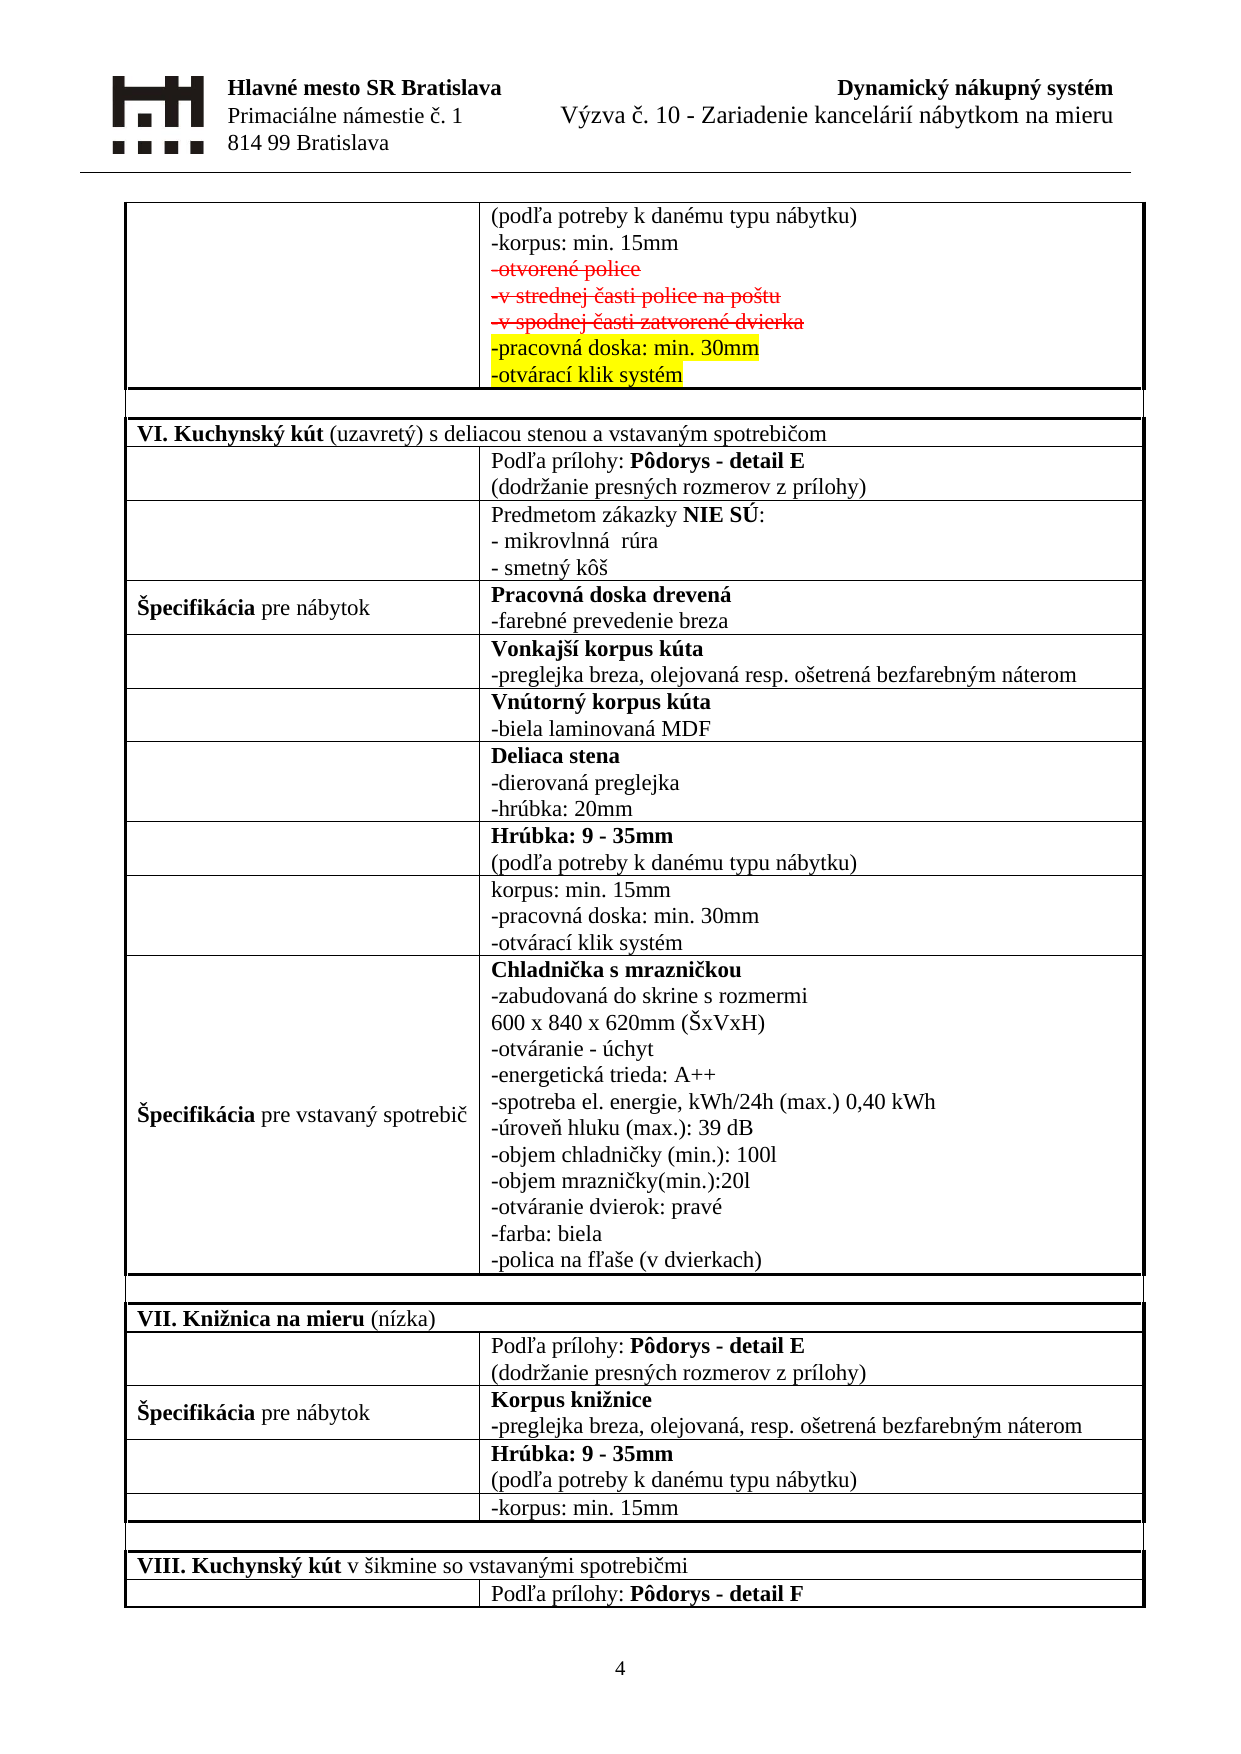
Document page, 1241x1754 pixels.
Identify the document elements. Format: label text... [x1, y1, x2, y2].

table_cell Deliaca stena -dierovaná preglejka -hrúbka: 20mm [480, 742, 1142, 821]
table_cell Podľa prílohy: Pôdorys - detail E (dodržanie presných rozmerov z prílohy) [480, 447, 1142, 500]
table_cell Pracovná doska drevená -farebné prevedenie breza [480, 581, 1142, 634]
table_cell Vnútorný korpus kúta -biela laminovaná MDF [480, 689, 1142, 741]
table_cell [127, 1580, 479, 1606]
table_cell VII. Knižnica na mieru (nízka) [127, 1302, 1142, 1331]
table_cell korpus: min. 15mm -pracovná doska: min. 30mm -otvárací klik systém [480, 876, 1142, 955]
table_cell [126, 387, 1143, 417]
table_cell Špecifikácia pre vstavaný spotrebič [127, 956, 479, 1272]
table_cell [126, 1520, 1143, 1549]
table_cell [126, 1273, 1143, 1302]
table_cell Podľa prílohy: Pôdorys - detail F (dodržanie presných rozmerov z prílohy) [480, 1580, 1142, 1606]
table_cell [127, 203, 479, 387]
table_cell Špecifikácia pre nábytok [127, 1386, 479, 1439]
table_cell [127, 1494, 479, 1520]
table_cell [127, 501, 479, 580]
table_cell Hrúbka: 9 - 35mm (podľa potreby k danému typu nábytku) [480, 1440, 1142, 1493]
table_cell Hrúbka: 9 - 35mm (podľa potreby k danému typu nábytku) [480, 822, 1142, 875]
picture [112, 76, 204, 154]
table_cell VIII. Kuchynský kút v šikmine so vstavanými spotrebičmi [127, 1550, 1142, 1579]
table_cell Vonkajší korpus kúta -preglejka breza, olejovaná resp. ošetrená bezfarebným náterom [480, 635, 1142, 687]
table_cell [127, 876, 479, 955]
table_cell [127, 822, 479, 875]
table_cell [127, 635, 479, 687]
table_cell -korpus: min. 15mm [480, 1494, 1142, 1520]
table_cell Špecifikácia pre nábytok [127, 581, 479, 634]
table_cell [127, 447, 479, 500]
table_cell Predmetom zákazky NIE SÚ: - mikrovlnná rúra - smetný kôš [480, 501, 1142, 580]
table_cell Podľa prílohy: Pôdorys - detail E (dodržanie presných rozmerov z prílohy) [480, 1333, 1142, 1385]
table_cell [127, 742, 479, 821]
table_cell Korpus knižnice -preglejka breza, olejovaná, resp. ošetrená bezfarebným náterom [480, 1386, 1142, 1439]
table_cell VI. Kuchynský kút (uzavretý) s deliacou stenou a vstavaným spotrebičom [127, 417, 1142, 446]
table_cell [127, 689, 479, 741]
table_cell [127, 1440, 479, 1493]
table_cell [127, 1333, 479, 1385]
table_cell Chladnička s mrazničkou -zabudovaná do skrine s rozmermi 600 x 840 x 620mm (ŠxVxH) -otváranie - úchyt -energetická trieda: A++ -spotreba el. energie, kWh/24h (max.) 0,40 kWh -úroveň hluku (max.): 39 dB -objem chladničky (min.): 100l -objem mrazničky(min.):20l -otváranie dvierok: pravé -farba: biela -polica na fľaše (v dvierkach) [480, 956, 1142, 1272]
